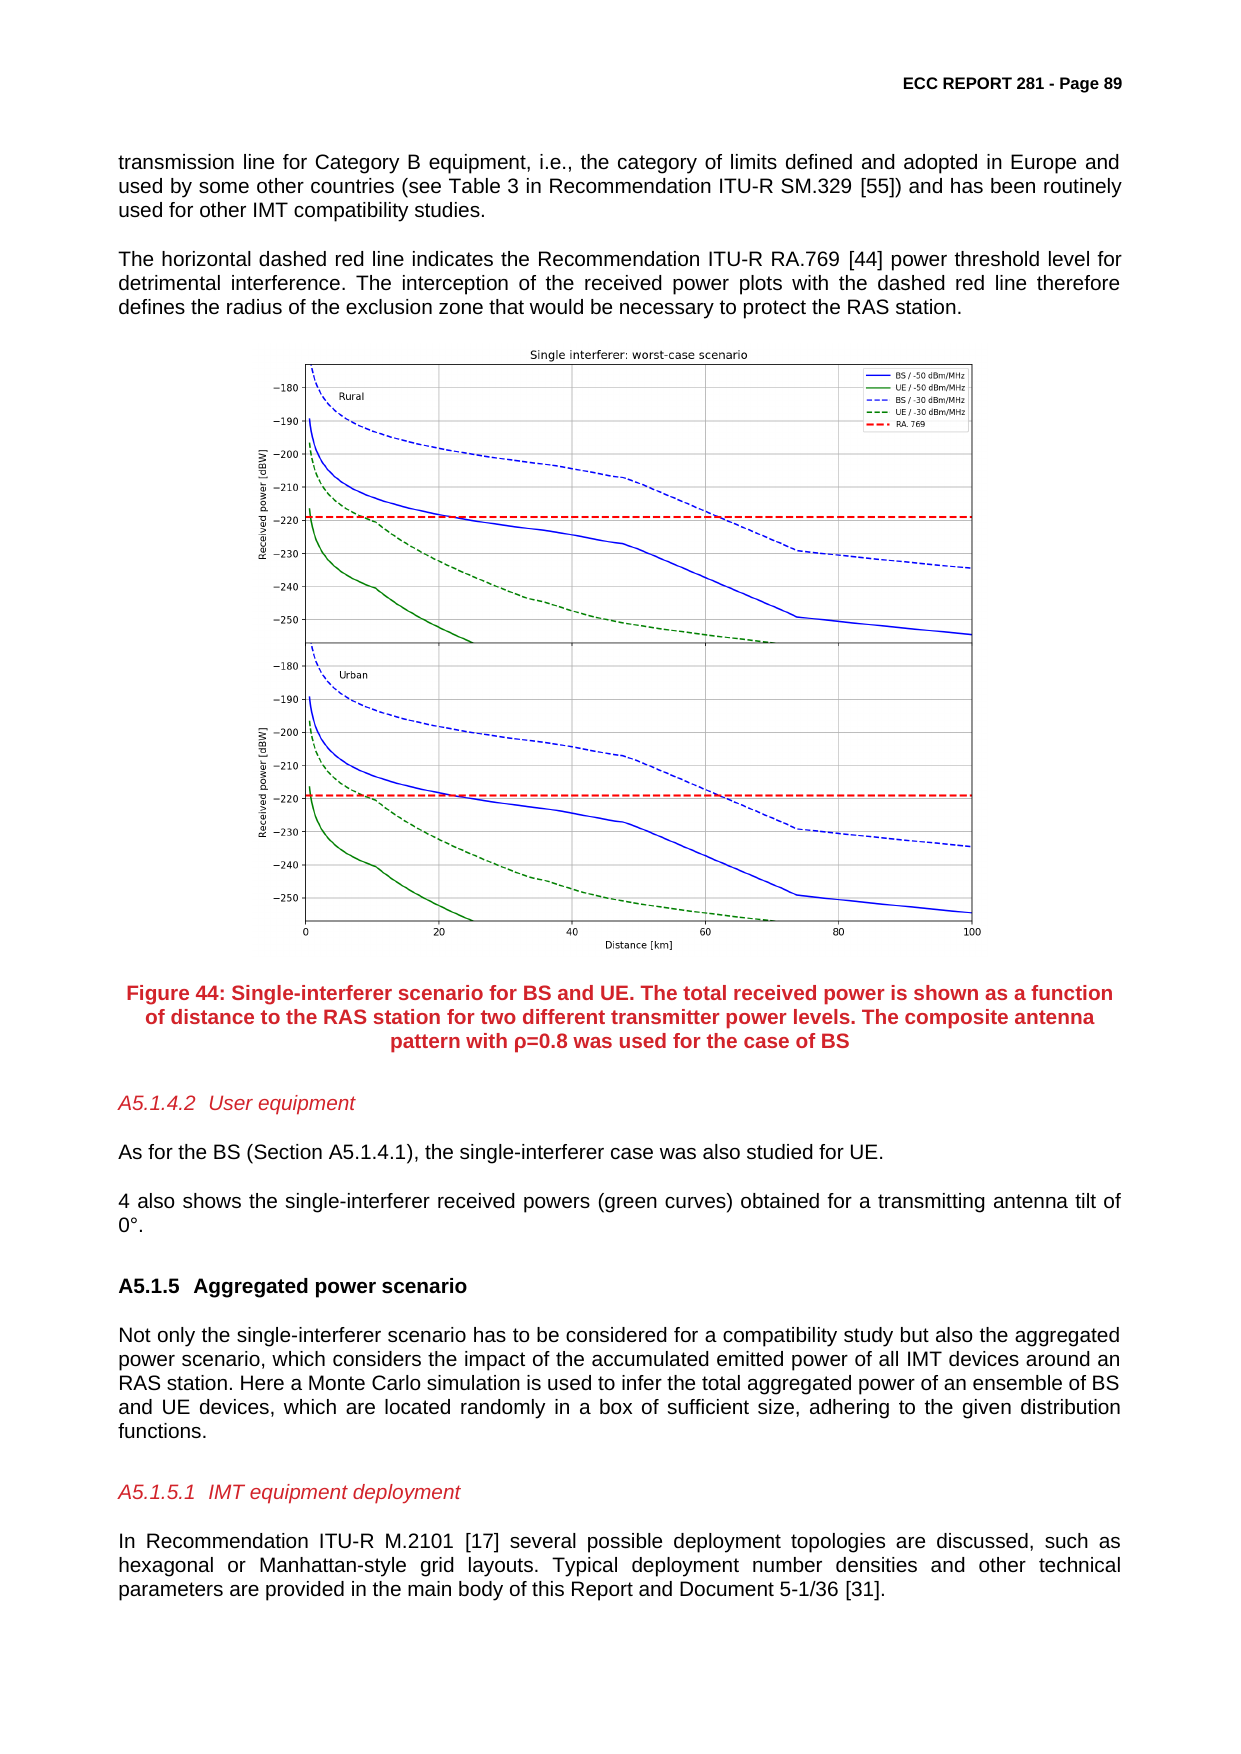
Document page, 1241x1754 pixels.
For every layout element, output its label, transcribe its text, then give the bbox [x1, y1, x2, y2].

text The horizontal dashed red line indicates the Recommendation ITU-R RA.769 [44] power threshold level for detrimental interference. The interception of the received power plots with the dashed red line therefore defines the radius of the exclusion zone that would be necessary to protect the RAS station. [118, 247, 1122, 319]
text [118, 150, 1122, 222]
subtitle IMT equipment deployment [118, 1480, 1122, 1504]
text 4 also shows the single-interferer received powers (green curves) obtained for a transmitting antenna tilt of 0°. [118, 1188, 1122, 1236]
text Not only the single-interferer scenario has to be considered for a compatibility study but also the aggregated power scenario, which considers the impact of the accumulated emitted power of all IMT devices around an RAS station. Here a Monte Carlo simulation is used to infer the total aggregated power of an ensemble of BS and UE devices, which are located randomly in a box of sufficient size, adhering to the given distribution functions. [118, 1323, 1122, 1443]
text In Recommendation ITU-R M.2101 [17] several possible deployment topologies are discussed, such as hexagonal or Manhattan-style grid layouts. Typical deployment number densities and other technical parameters are provided in the main body of this Report and Document 5-1/36 [31]. [118, 1529, 1122, 1601]
text As for the BS (Section A5.1.4.1), the single-interferer case was also studied for UE. [118, 1139, 1122, 1163]
text Figure 44: Single-interferer scenario for BS and UE. The total received power is shown as a function of distance to the RAS station for two different transmitter power levels. The composite antenna pattern with ρ=0.8 was used for the case of BS [118, 981, 1122, 1053]
subtitle User equipment [118, 1091, 1122, 1114]
subtitle Aggregated power scenario [118, 1274, 1122, 1298]
picture [252, 343, 988, 957]
